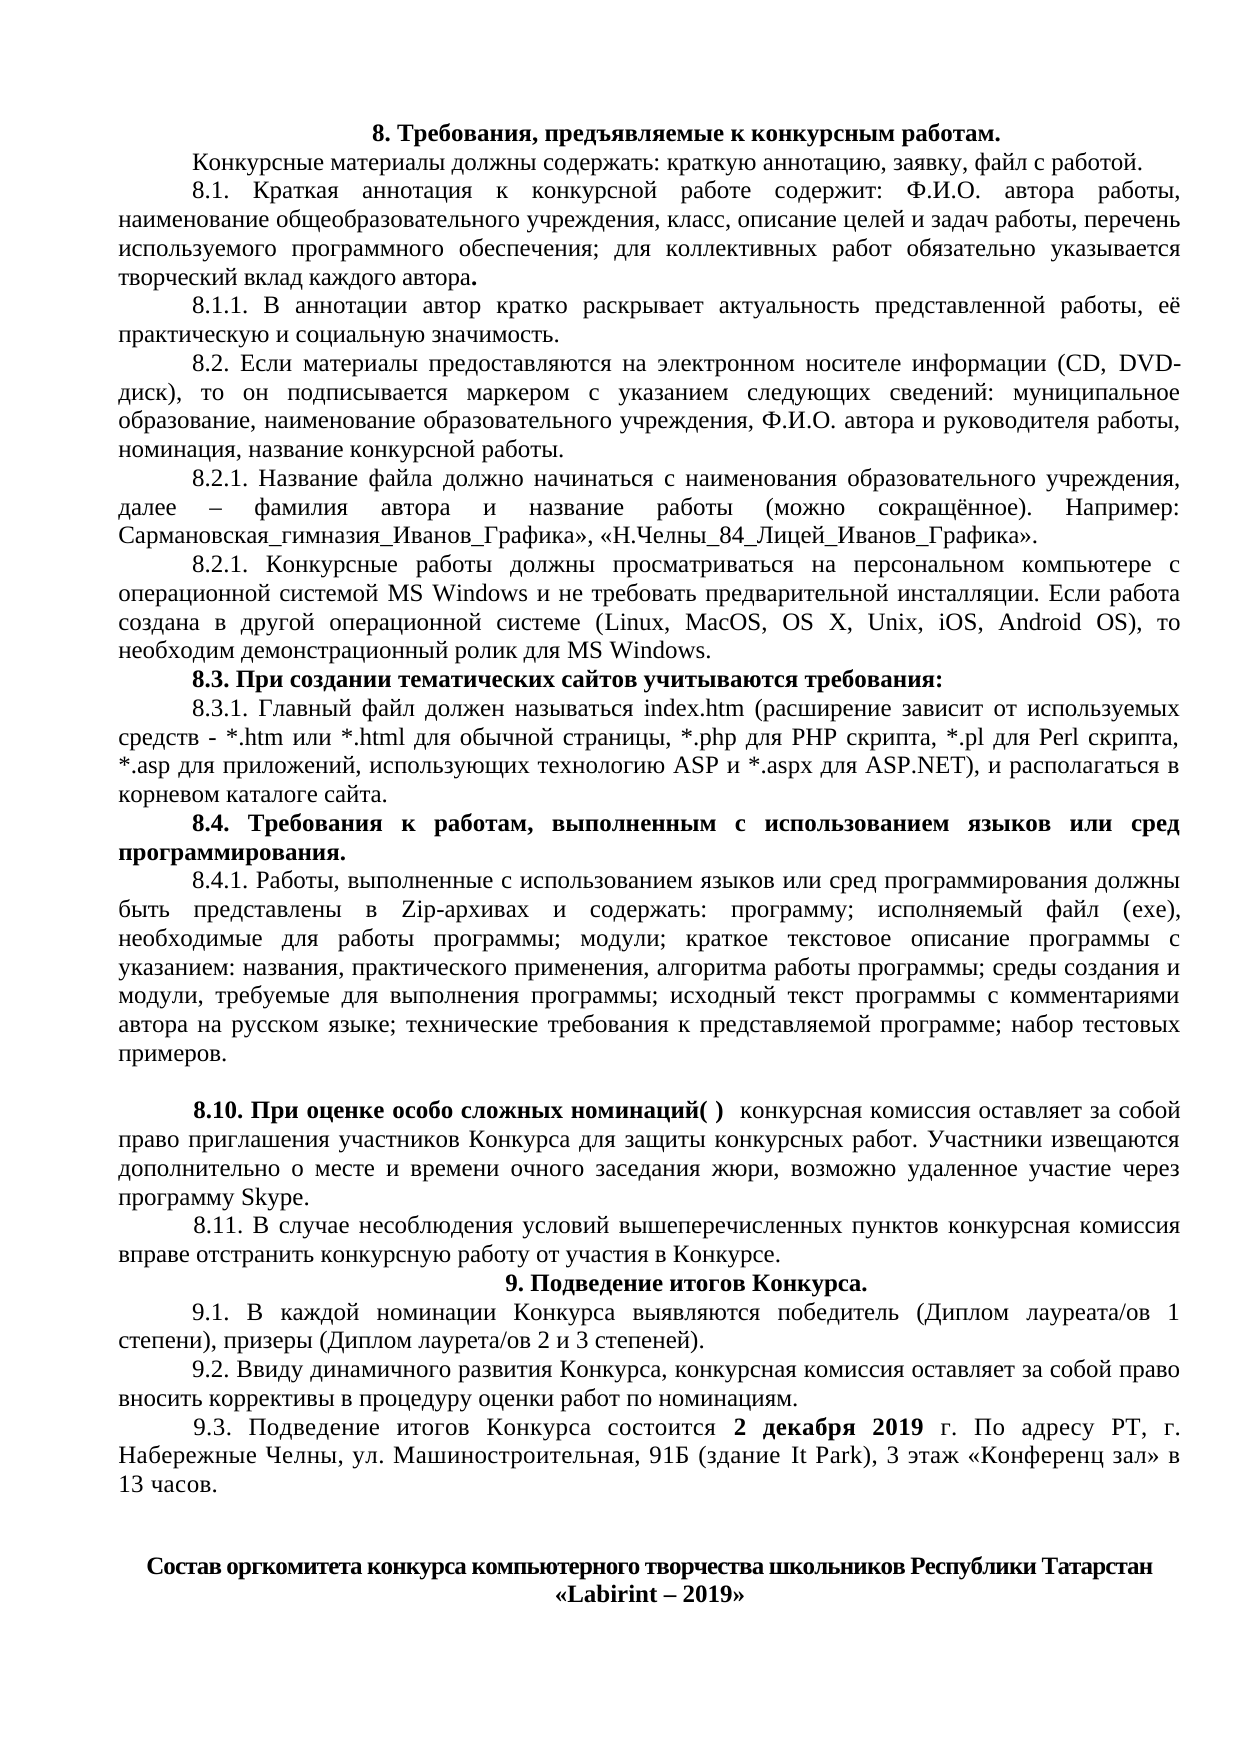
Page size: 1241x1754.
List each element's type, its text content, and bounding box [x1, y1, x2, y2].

text 9. Подведение итогов Конкурса. [118, 1268, 1181, 1297]
text 8.3.1. Главный файл должен называться index.htm (расширение зависит от используемых средств - *.htm или *.html для обычной страницы, *.php для PHP скрипта, *.pl для Perl скрипта, *.asp для приложений, использующих технологию ASP и *.aspx для ASP.NET), и располагаться в корневом каталоге сайта. [118, 693, 1181, 808]
text 9.3. Подведение итогов Конкурса состоится 2 декабря 2019 г. По адресу РТ, г. Набережные Челны, ул. Машиностроительная, 91Б (здание It Park), 3 этаж «Конференц зал» в 13 часов. [118, 1412, 1181, 1498]
text 8.4. Требования к работам, выполненным с использованием языков или сред программирования. [118, 808, 1181, 866]
text 8. Требования, предъявляемые к конкурсным работам. [118, 118, 1181, 147]
text 8.3. При создании тематических сайтов учитываются требования: [118, 664, 1181, 693]
text 8.4.1. Работы, выполненные с использованием языков или сред программирования должны быть представлены в Zip-архивах и содержать: программу; исполняемый файл (exe), необходимые для работы программы; модули; краткое текстовое описание программы с указанием: названия, практического применения, алгоритма работы программы; среды создания и модули, требуемые для выполнения программы; исходный текст программы с комментариями автора на русском языке; технические требования к представляемой программе; набор тестовых примеров. [118, 866, 1181, 1067]
text 8.1.1. В аннотации автор кратко раскрывает актуальность представленной работы, её практическую и социальную значимость. [118, 291, 1181, 348]
text 8.2.1. Название файла должно начинаться с наименования образовательного учреждения, далее – фамилия автора и название работы (можно сокращённое). Например: Сармановская_гимназия_Иванов_Графика», «Н.Челны_84_Лицей_Иванов_Графика». [118, 463, 1181, 549]
text Состав оргкомитета конкурса компьютерного творчества школьников Республики Татарстан «Labirint – 2019» [118, 1551, 1181, 1608]
text 8.2.1. Конкурсные работы должны просматриваться на персональном компьютере с операционной системой MS Windows и не требовать предварительной инсталляции. Если работа создана в другой операционной системе (Linux, MacOS, OS X, Unix, iOS, Android OS), то необходим демонстрационный ролик для MS Windows. [118, 549, 1181, 664]
text 8.10. При оценке особо сложных номинаций( ) конкурсная комиссия оставляет за собой право приглашения участников Конкурса для защиты конкурсных работ. Участники извещаются дополнительно о месте и времени очного заседания жюри, возможно удаленное участие через программу Skype. [118, 1096, 1181, 1211]
text 9.1. В каждой номинации Конкурса выявляются победитель (Диплом лауреата/ов 1 степени), призеры (Диплом лаурета/ов 2 и 3 степеней). [118, 1297, 1181, 1354]
text Конкурсные материалы должны содержать: краткую аннотацию, заявку, файл с работой. [118, 147, 1181, 176]
text 8.11. В случае несоблюдения условий вышеперечисленных пунктов конкурсная комиссия вправе отстранить конкурсную работу от участия в Конкурсе. [118, 1211, 1181, 1268]
text 8.1. Краткая аннотация к конкурсной работе содержит: Ф.И.О. автора работы, наименование общеобразовательного учреждения, класс, описание целей и задач работы, перечень используемого программного обеспечения; для коллективных работ обязательно указывается творческий вклад каждого автора. [118, 176, 1181, 291]
text 9.2. Ввиду динамичного развития Конкурса, конкурсная комиссия оставляет за собой право вносить коррективы в процедуру оценки работ по номинациям. [118, 1354, 1181, 1412]
text 8.2. Если материалы предоставляются на электронном носителе информации (CD, DVD-диск), то он подписывается маркером с указанием следующих сведений: муниципальное образование, наименование образовательного учреждения, Ф.И.О. автора и руководителя работы, номинация, название конкурсной работы. [118, 348, 1181, 463]
